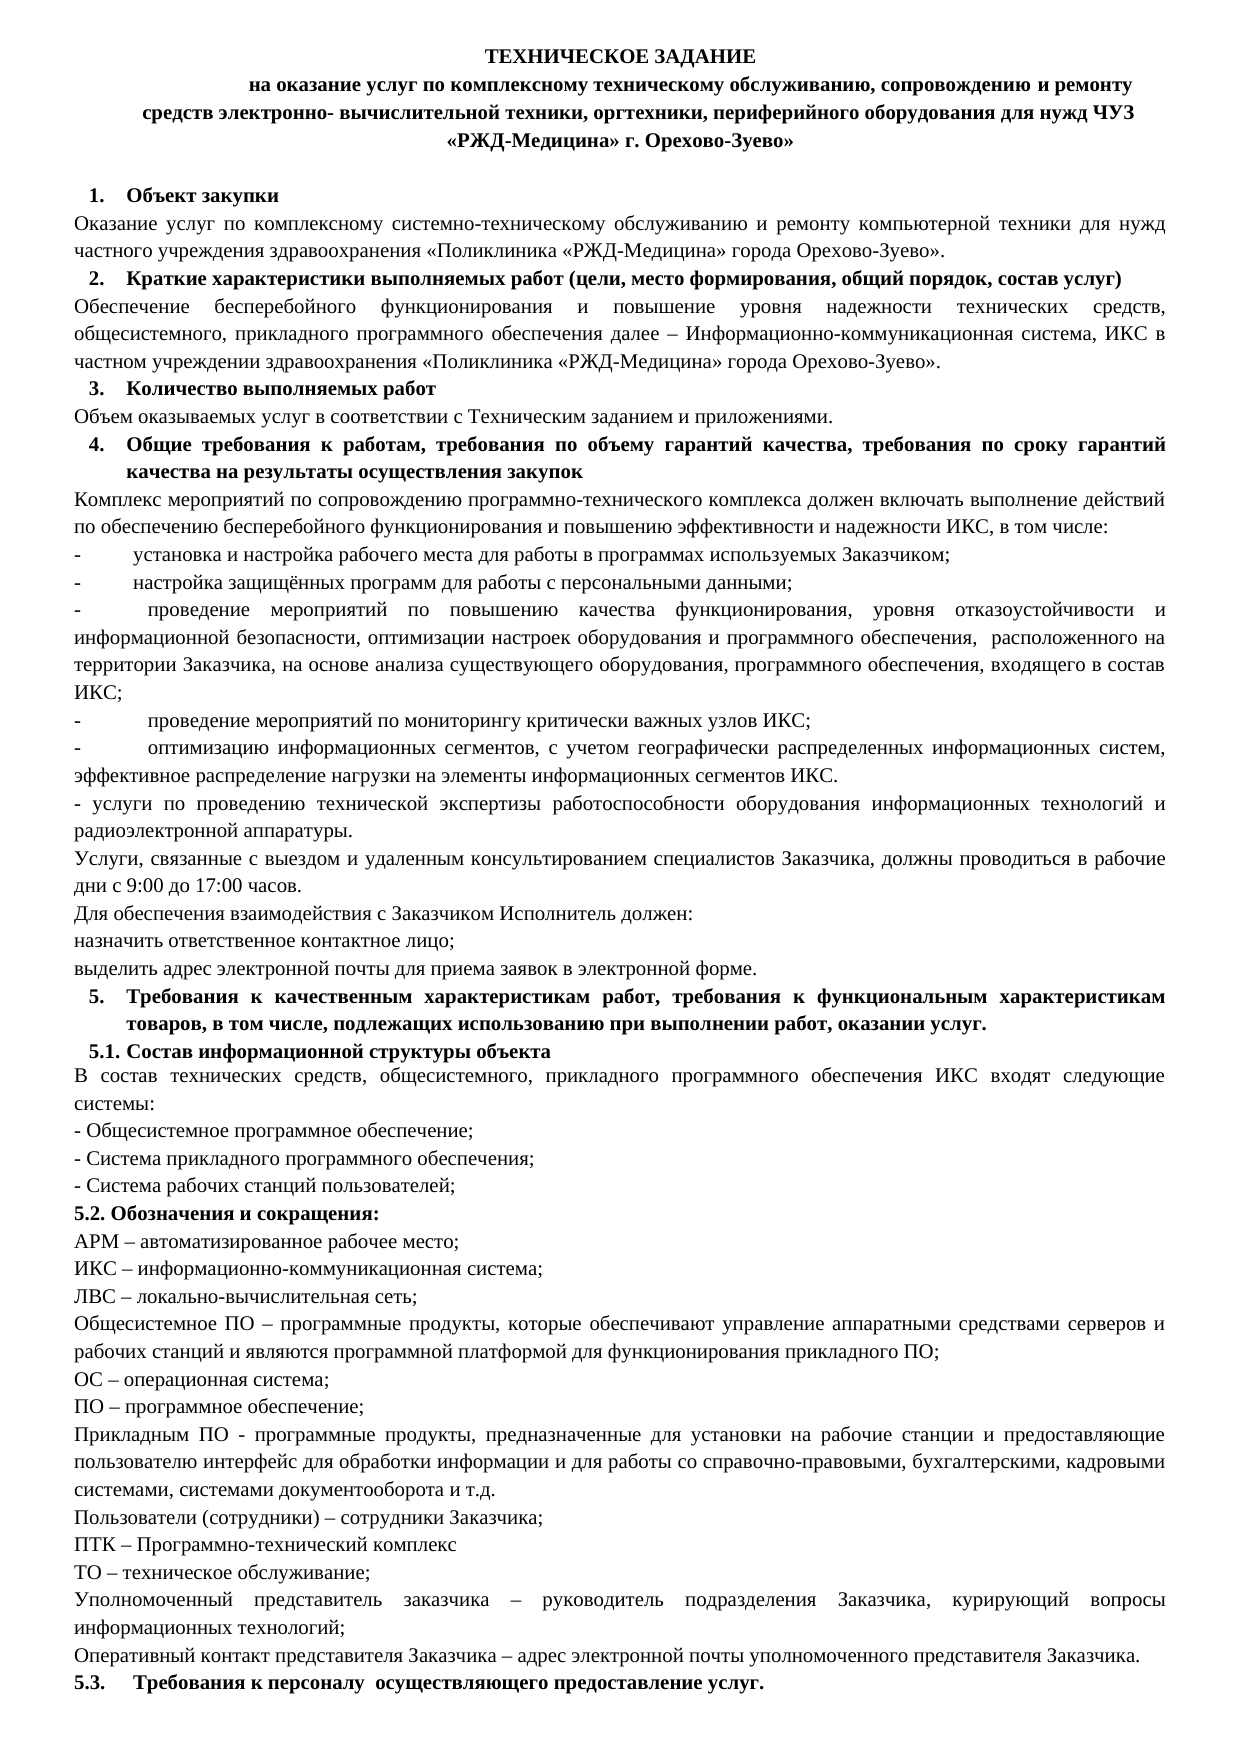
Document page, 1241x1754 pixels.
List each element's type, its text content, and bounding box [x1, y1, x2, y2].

text Оказание услуг по комплексному системно-техническому обслуживанию и ремонту компьютерной техники для нужд частного учреждения здравоохранения «Поликлиника «РЖД-Медицина» города Орехово-Зуево». [74, 211, 1167, 262]
text Объем оказываемых услуг в соответствии с Техническим заданием и приложениями. [74, 404, 1167, 428]
text средств электронно- вычислительной техники, оргтехники, периферийного оборудования для нужд ЧУЗ «РЖД-Медицина» г. Орехово-Зуево» [74, 100, 1167, 152]
text на оказание услуг по комплексному техническому обслуживанию, сопровождению и ремонту [74, 72, 1167, 96]
text выделить адрес электронной почты для приема заявок в электронной форме. [74, 956, 1167, 980]
text Оперативный контакт представителя Заказчика – адрес электронной почты уполномоченного представителя Заказчика. [74, 1643, 1167, 1667]
list Общие требования к работам, требования по объему гарантий качества, требования по сроку гарантий качества на результаты осуществления закупок [89, 432, 1167, 483]
text Комплекс мероприятий по сопровождению программно-технического комплекса должен включать выполнение действий по обеспечению бесперебойного функционирования и повышению эффективности и надежности ИКС, в том числе: [74, 487, 1167, 538]
text - проведение мероприятий по мониторингу критически важных узлов ИКС; [74, 708, 1167, 732]
text Услуги, связанные с выездом и удаленным консультированием специалистов Заказчика, должны проводиться в рабочие дни с 9:00 до 17:00 часов. [74, 846, 1167, 897]
list Объект закупки [89, 183, 1167, 207]
text Общесистемное ПО – программные продукты, которые обеспечивают управление аппаратными средствами серверов и рабочих станций и являются программной платформой для функционирования прикладного ПО; [74, 1311, 1167, 1363]
text - оптимизацию информационных сегментов, с учетом географически распределенных информационных систем, эффективное распределение нагрузки на элементы информационных сегментов ИКС. [74, 735, 1167, 787]
text ПТК – Программно-технический комплекс [74, 1532, 1167, 1556]
text Уполномоченный представитель заказчика – руководитель подразделения Заказчика, курирующий вопросы информационных технологий; [74, 1587, 1167, 1639]
list Краткие характеристики выполняемых работ (цели, место формирования, общий порядок, состав услуг) [89, 266, 1167, 290]
text - установка и настройка рабочего места для работы в программах используемых Заказчиком; [74, 542, 1167, 566]
text 5.3. Требования к персоналу осуществляющего предоставление услуг. [74, 1670, 1167, 1694]
text ЛВС – локально-вычислительная сеть; [74, 1284, 1167, 1308]
text В состав технических средств, общесистемного, прикладного программного обеспечения ИКС входят следующие системы: [74, 1063, 1167, 1114]
text ИКС – информационно-коммуникационная система; [74, 1256, 1167, 1280]
text - проведение мероприятий по повышению качества функционирования, уровня отказоустойчивости и информационной безопасности, оптимизации настроек оборудования и программного обеспечения, расположенного на территории Заказчика, на основе анализа существующего оборудования, программного обеспечения, входящего в состав ИКС; [74, 597, 1167, 704]
text - Система рабочих станций пользователей; [74, 1173, 1167, 1197]
text Обеспечение бесперебойного функционирования и повышение уровня надежности технических средств, общесистемного, прикладного программного обеспечения далее – Информационно-коммуникационная система, ИКС в частном учреждении здравоохранения «Поликлиника «РЖД-Медицина» города Орехово-Зуево». [74, 293, 1167, 373]
text - услуги по проведению технической экспертизы работоспособности оборудования информационных технологий и радиоэлектронной аппаратуры. [74, 790, 1167, 842]
list Требования к качественным характеристикам работ, требования к функциональным характеристикам товаров, в том числе, подлежащих использованию при выполнении работ, оказании услуг. [89, 984, 1167, 1035]
text ТЕХНИЧЕСКОЕ ЗАДАНИЕ [74, 44, 1167, 68]
text - Система прикладного программного обеспечения; [74, 1146, 1167, 1170]
text Прикладным ПО - программные продукты, предназначенные для установки на рабочие станции и предоставляющие пользователю интерфейс для обработки информации и для работы со справочно-правовыми, бухгалтерскими, кадровыми системами, системами документооборота и т.д. [74, 1422, 1167, 1501]
text ОС – операционная система; [74, 1367, 1167, 1391]
text ПО – программное обеспечение; [74, 1394, 1167, 1418]
text - настройка защищённых программ для работы с персональными данными; [74, 569, 1167, 594]
text 5.2. Обозначения и сокращения: [74, 1201, 1167, 1225]
list Количество выполняемых работ [89, 376, 1167, 400]
text ТО – техническое обслуживание; [74, 1560, 1167, 1584]
text Для обеспечения взаимодействия с Заказчиком Исполнитель должен: [74, 901, 1167, 925]
text - Общесистемное программное обеспечение; [74, 1118, 1167, 1142]
text АРМ – автоматизированное рабочее место; [74, 1228, 1167, 1253]
list Состав информационной структуры объекта [89, 1039, 1167, 1063]
text Пользователи (сотрудники) – сотрудники Заказчика; [74, 1504, 1167, 1529]
text назначить ответственное контактное лицо; [74, 928, 1167, 952]
